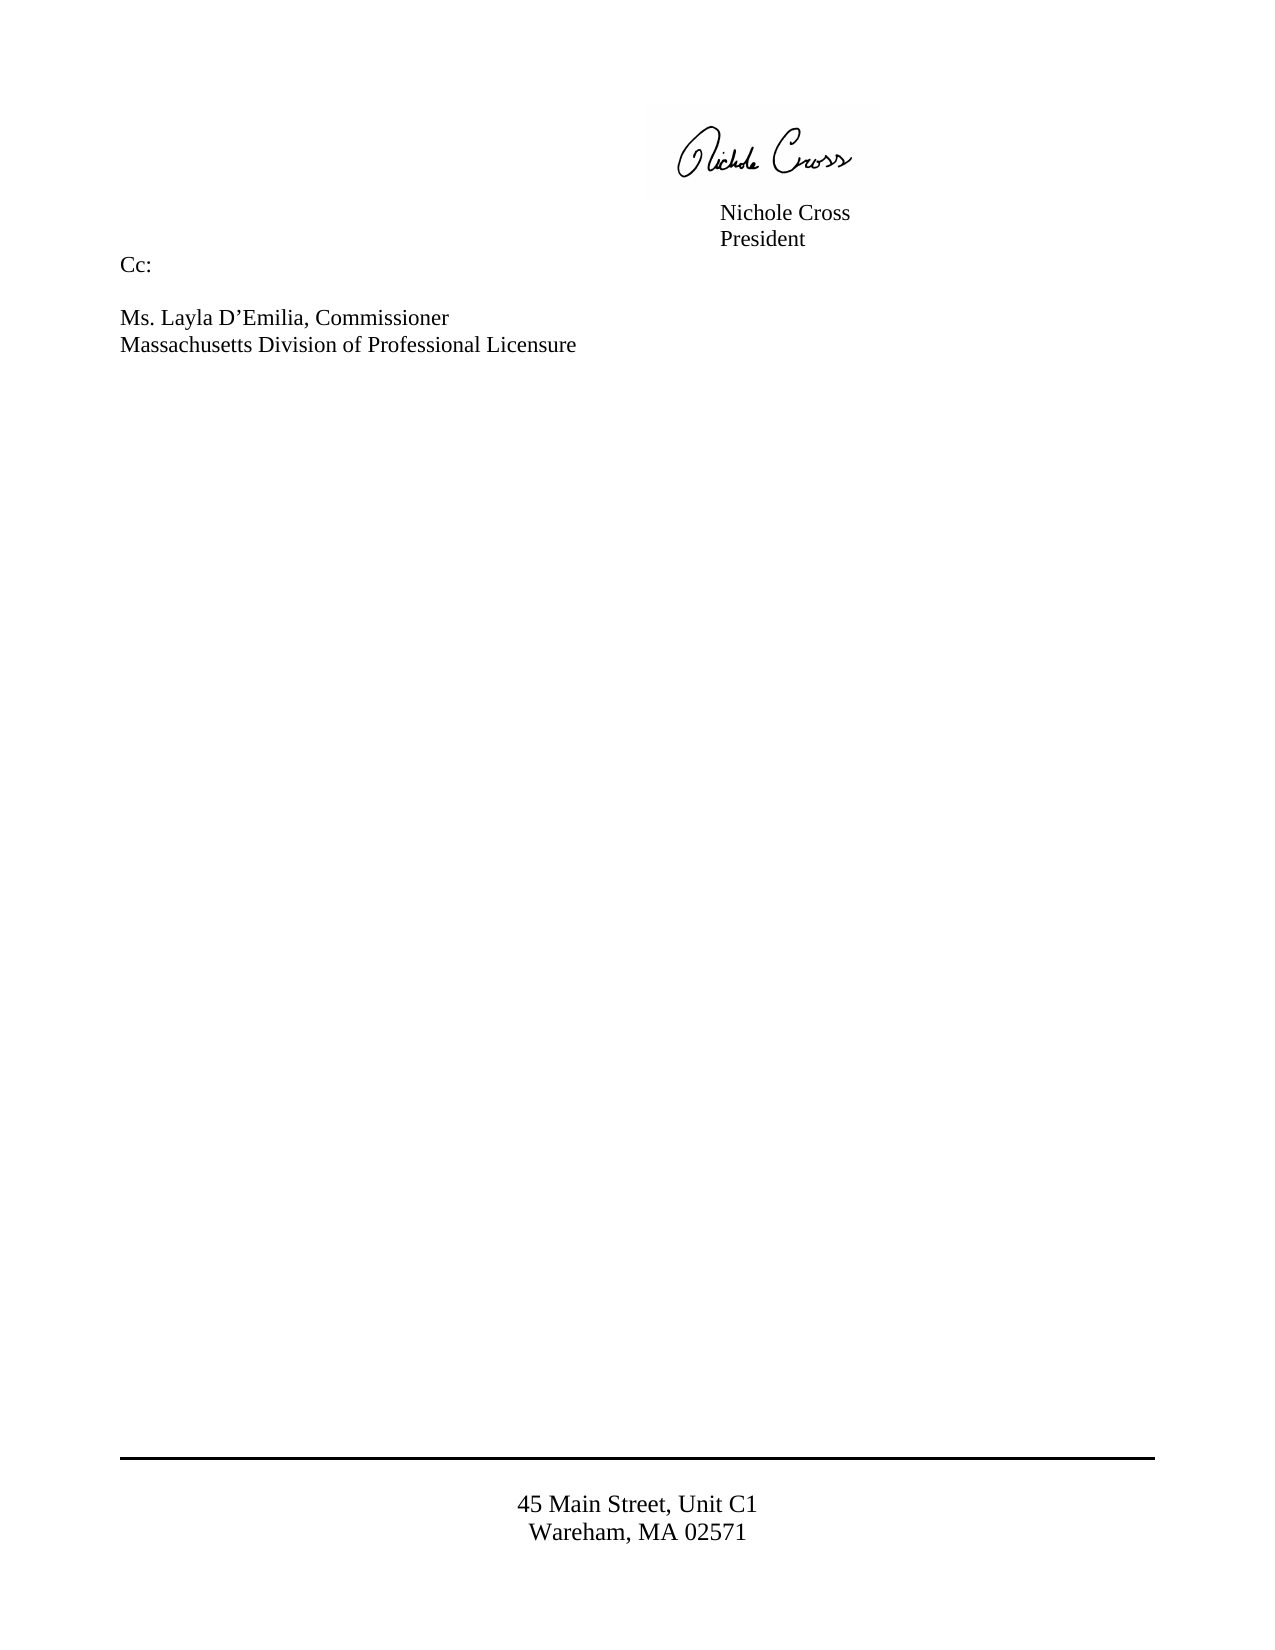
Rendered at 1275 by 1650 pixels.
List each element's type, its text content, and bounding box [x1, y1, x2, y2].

text President [645, 225, 1155, 252]
text Massachusetts Division of Professional Licensure [120, 331, 1155, 357]
text Ms. Layla D’Emilia, Commissioner [120, 304, 1155, 331]
text Nichole Cross [645, 199, 1155, 225]
text Cc: [120, 252, 1155, 278]
